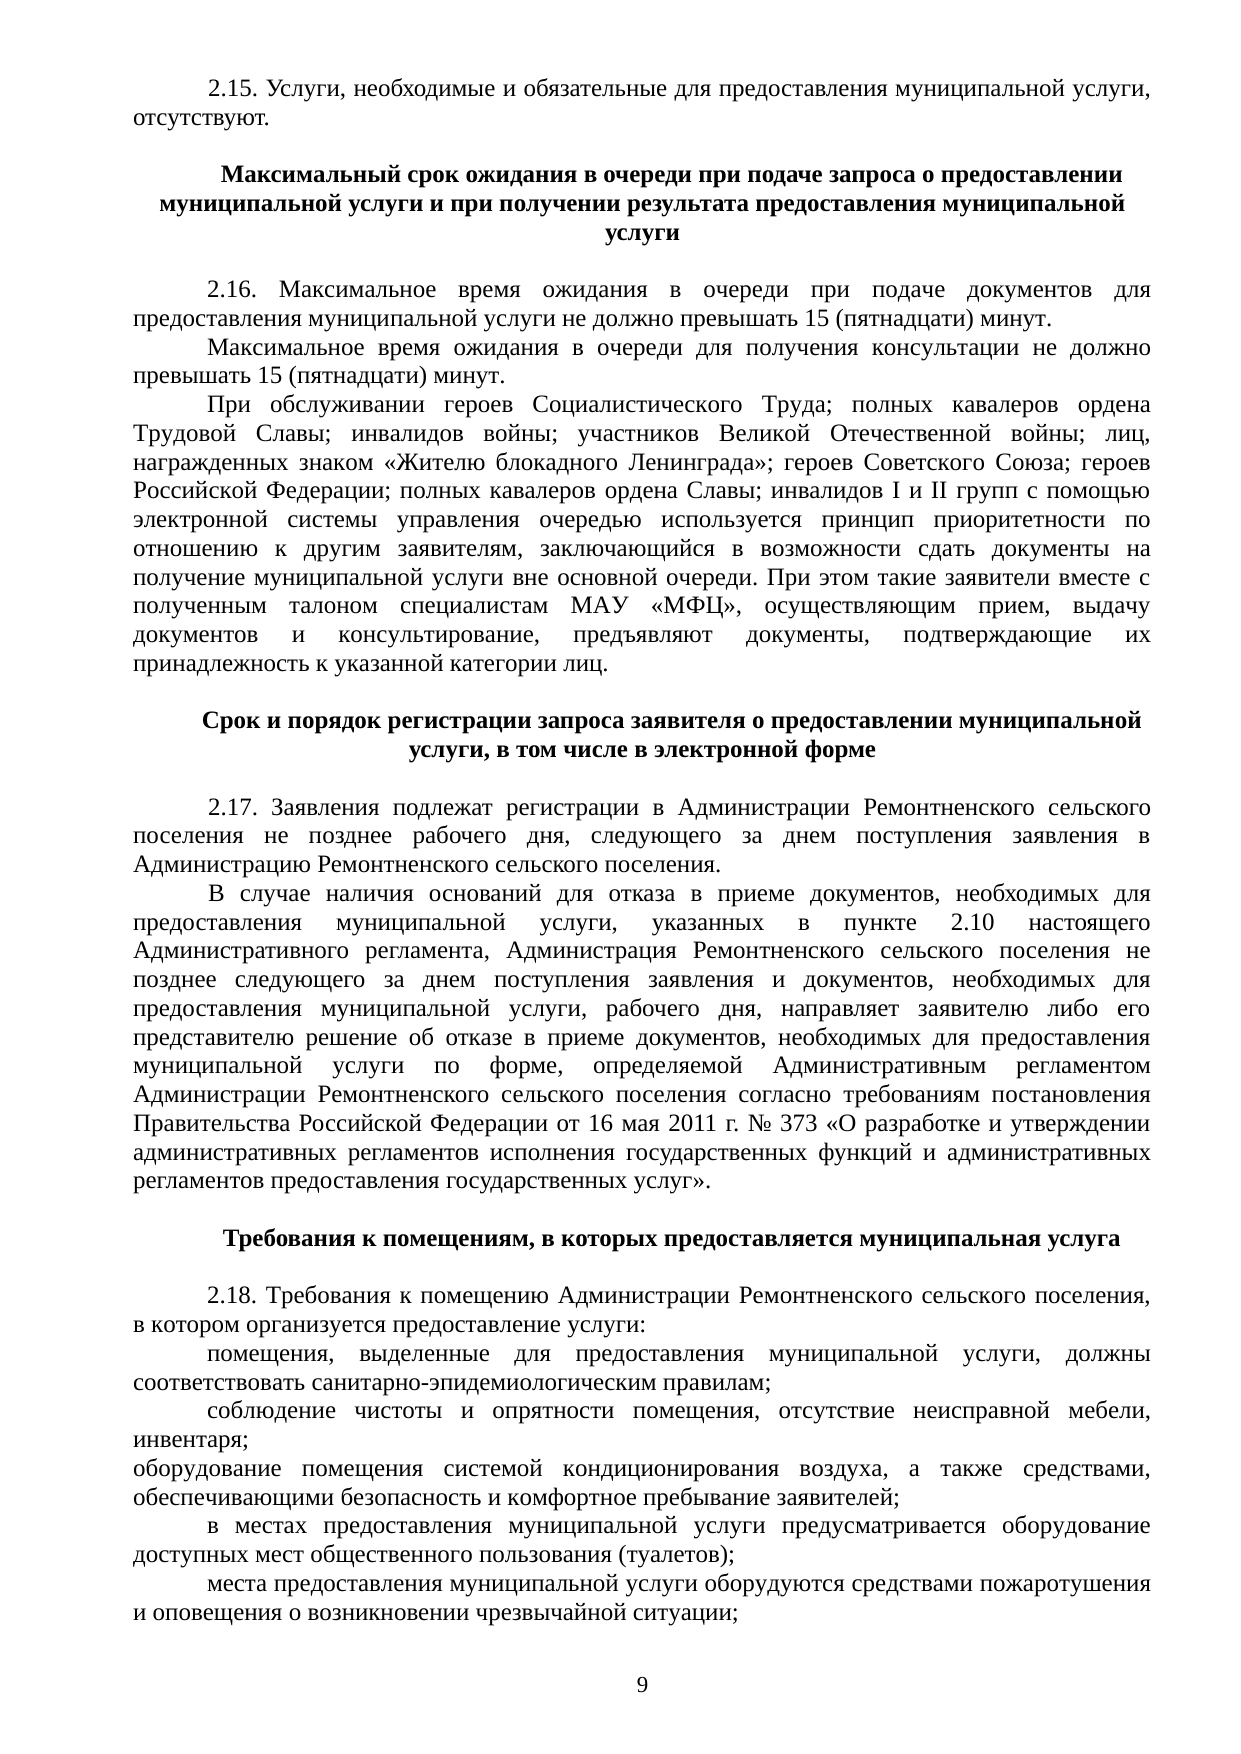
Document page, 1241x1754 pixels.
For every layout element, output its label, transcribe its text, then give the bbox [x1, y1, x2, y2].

text Требования к помещениям, в которых предоставляется муниципальная услуга [133, 1223, 1152, 1252]
text 2.17. Заявления подлежат регистрации в Администрации Ремонтненского сельского поселения не позднее рабочего дня, следующего за днем поступления заявления в Администрацию Ремонтненского сельского поселения. [133, 792, 1152, 878]
text При обслуживании героев Социалистического Труда; полных кавалеров ордена Трудовой Славы; инвалидов войны; участников Великой Отечественной войны; лиц, награжденных знаком «Жителю блокадного Ленинграда»; героев Советского Союза; героев Российской Федерации; полных кавалеров ордена Славы; инвалидов I и II групп с помощью электронной системы управления очередью используется принцип приоритетности по отношению к другим заявителям, заключающийся в возможности сдать документы на получение муниципальной услуги вне основной очереди. При этом такие заявители вместе с полученным талоном специалистам МАУ «МФЦ», осуществляющим прием, выдачу документов и консультирование, предъявляют документы, подтверждающие их принадлежность к указанной категории лиц. [133, 389, 1152, 677]
text оборудование помещения системой кондиционирования воздуха, а также средствами, обеспечивающими безопасность и комфортное пребывание заявителей; [133, 1453, 1152, 1511]
text помещения, выделенные для предоставления муниципальной услуги, должны соответствовать санитарно-эпидемиологическим правилам; [133, 1338, 1152, 1396]
text Максимальный срок ожидания в очереди при подаче запроса о предоставлении муниципальной услуги и при получении результата предоставления муниципальной услуги [133, 159, 1152, 246]
text 2.15. Услуги, необходимые и обязательные для предоставления муниципальной услуги, отсутствуют. [133, 73, 1152, 131]
text в местах предоставления муниципальной услуги предусматривается оборудование доступных мест общественного пользования (туалетов); [133, 1511, 1152, 1568]
text Срок и порядок регистрации запроса заявителя о предоставлении муниципальной услуги, в том числе в электронной форме [133, 706, 1152, 763]
text соблюдение чистоты и опрятности помещения, отсутствие неисправной мебели, инвентаря; [133, 1396, 1152, 1453]
text Максимальное время ожидания в очереди для получения консультации не должно превышать 15 (пятнадцати) минут. [133, 332, 1152, 389]
text В случае наличия оснований для отказа в приеме документов, необходимых для предоставления муниципальной услуги, указанных в пункте 2.10 настоящего Административного регламента, Администрация Ремонтненского сельского поселения не позднее следующего за днем поступления заявления и документов, необходимых для предоставления муниципальной услуги, рабочего дня, направляет заявителю либо его представителю решение об отказе в приеме документов, необходимых для предоставления муниципальной услуги по форме, определяемой Административным регламентом Администрации Ремонтненского сельского поселения согласно требованиям постановления Правительства Российской Федерации от 16 мая 2011 г. № 373 «О разработке и утверждении административных регламентов исполнения государственных функций и административных регламентов предоставления государственных услуг». [133, 878, 1152, 1194]
text места предоставления муниципальной услуги оборудуются средствами пожаротушения и оповещения о возникновении чрезвычайной ситуации; [133, 1568, 1152, 1626]
text 2.18. Требования к помещению Администрации Ремонтненского сельского поселения, в котором организуется предоставление услуги: [133, 1281, 1152, 1338]
text 2.16. Максимальное время ожидания в очереди при подаче документов для предоставления муниципальной услуги не должно превышать 15 (пятнадцати) минут. [133, 274, 1152, 332]
